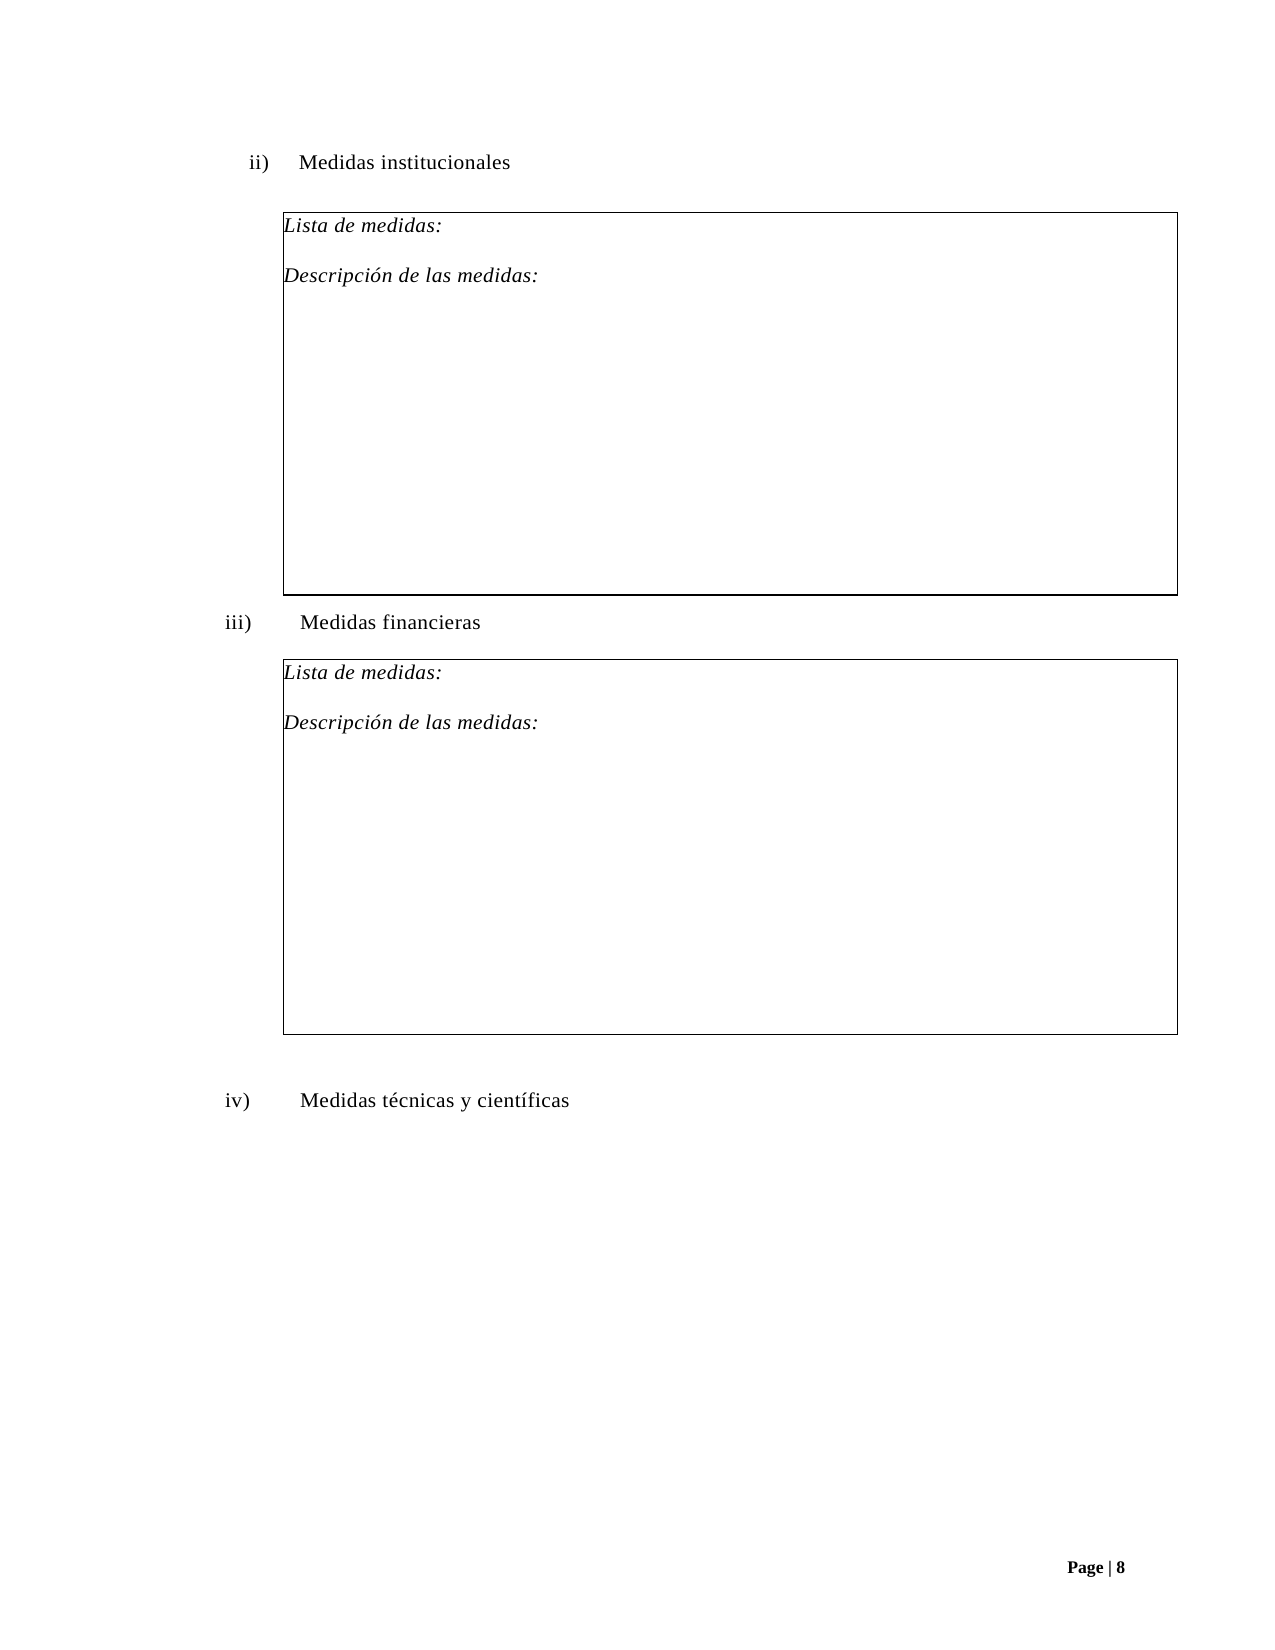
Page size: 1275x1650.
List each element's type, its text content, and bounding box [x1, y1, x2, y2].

text ii) Medidas institucionales [199, 150, 1125, 174]
text iii) Medidas financieras [159, 609, 1121, 634]
text iv) Medidas técnicas y científicas [159, 1088, 1121, 1113]
